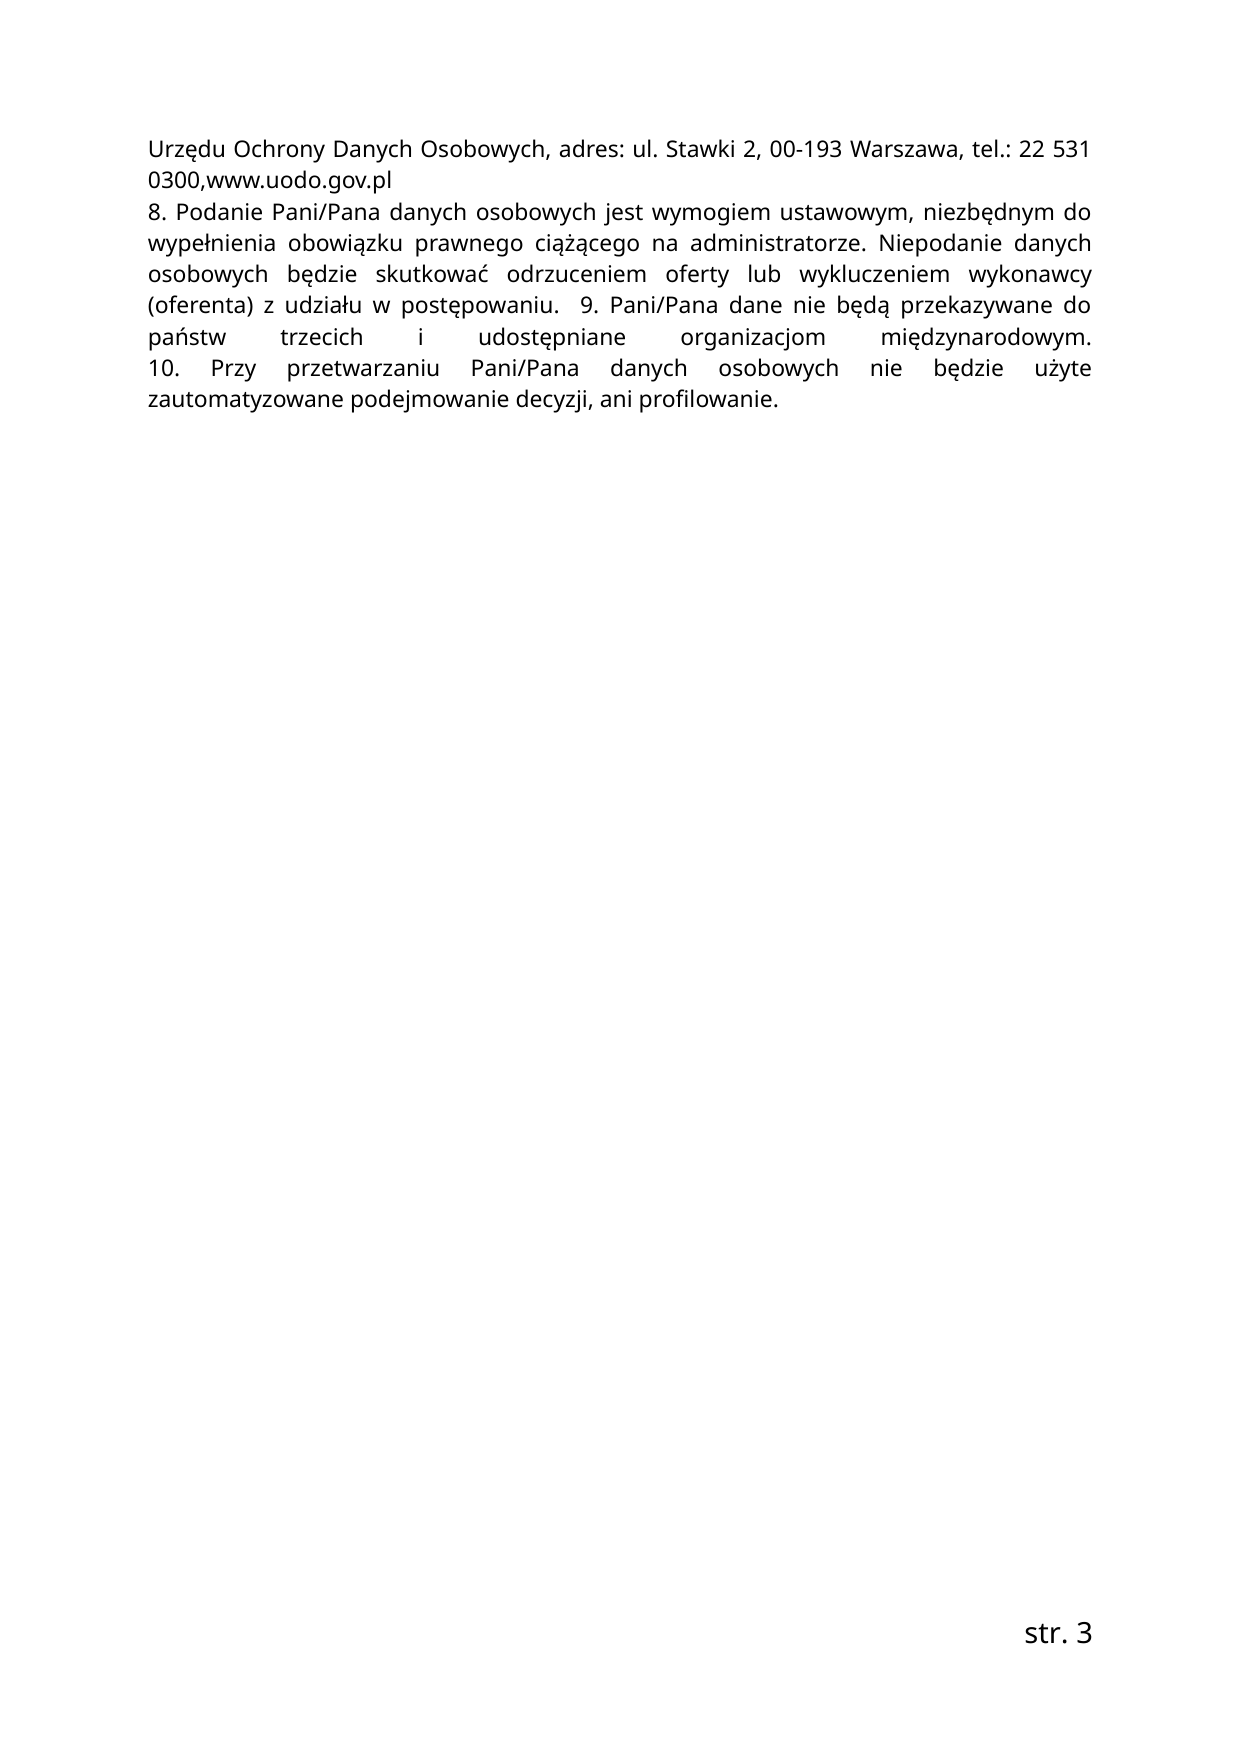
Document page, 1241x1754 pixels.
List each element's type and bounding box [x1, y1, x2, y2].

text [148, 133, 1093, 414]
